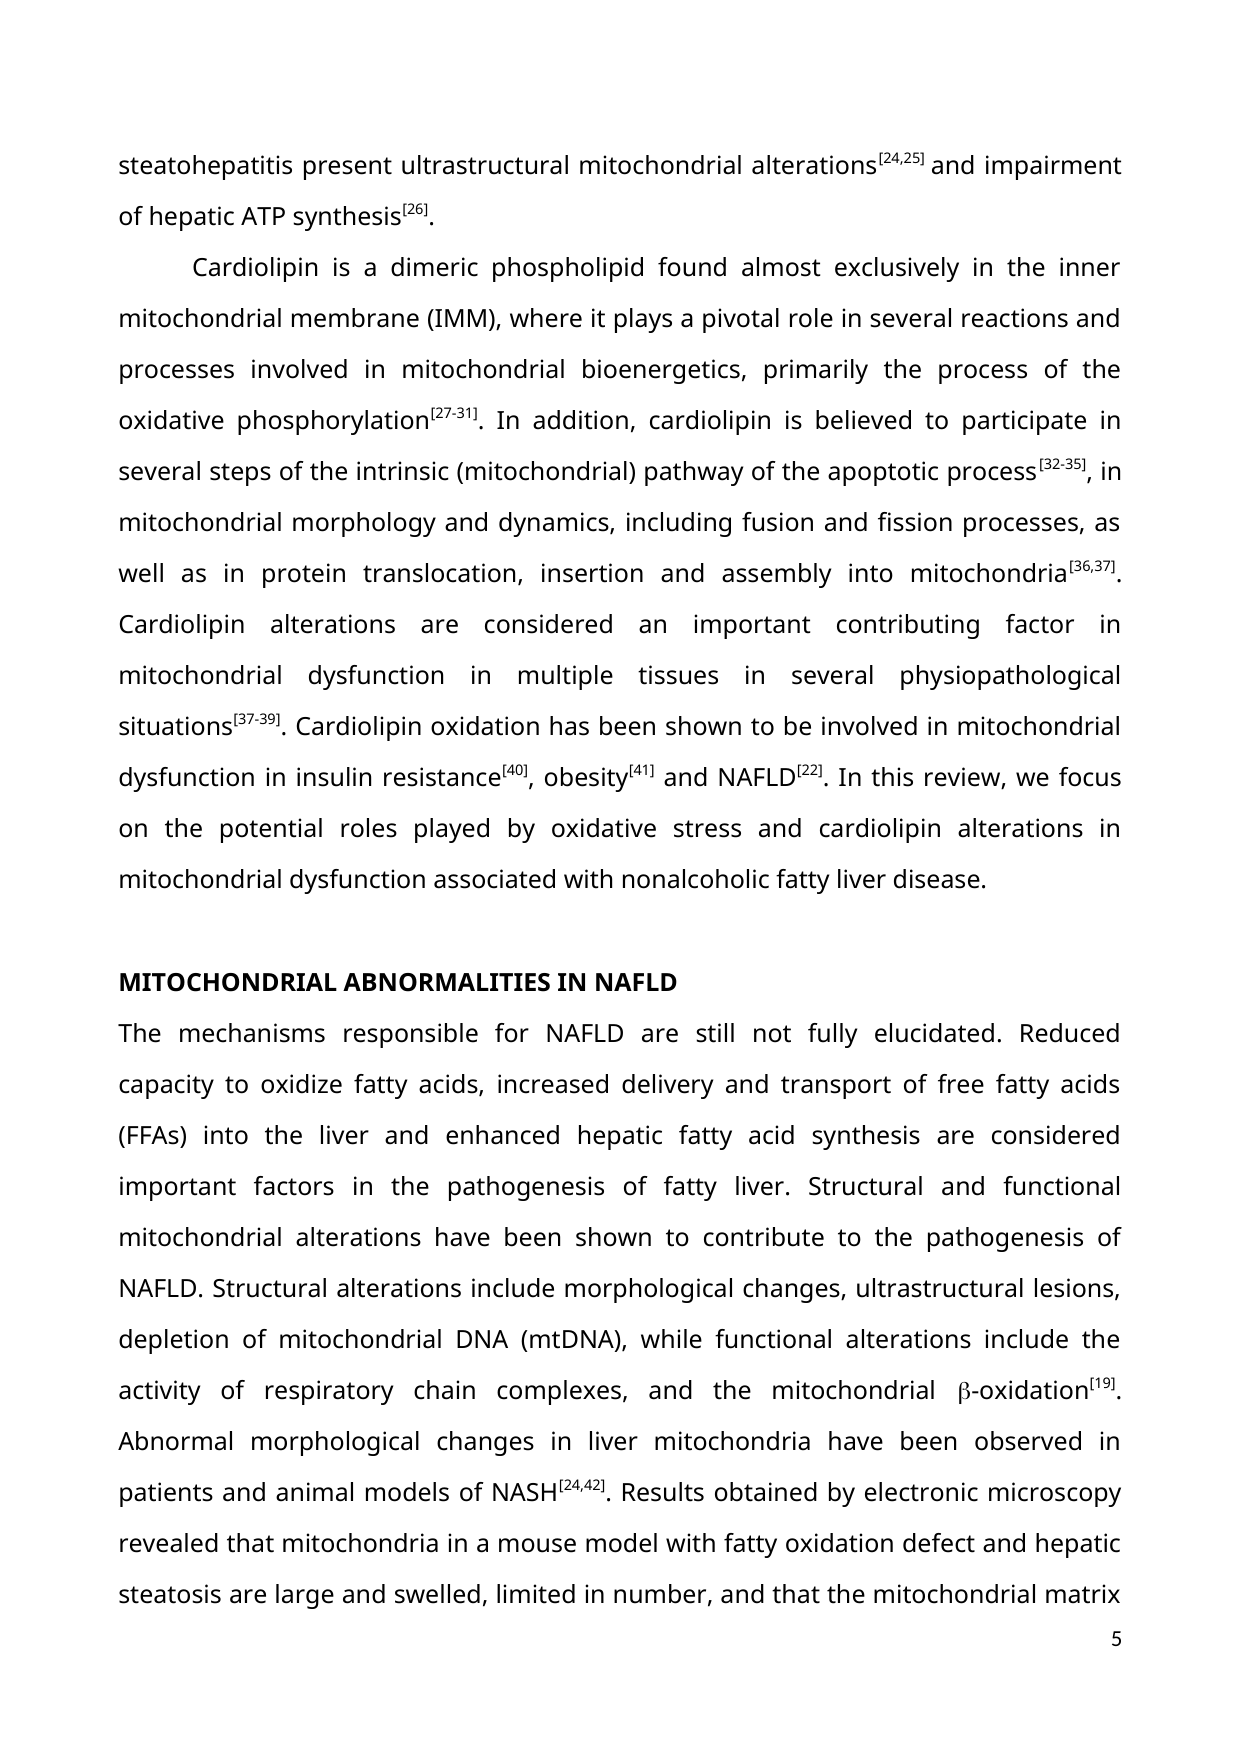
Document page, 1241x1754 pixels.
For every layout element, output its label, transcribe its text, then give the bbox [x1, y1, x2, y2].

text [118, 1015, 1122, 1611]
text Cardiolipin is a dimeric phospholipid found almost exclusively in the inner mitochondrial membrane (IMM), where it plays a pivotal role in several reactions and processes involved in mitochondrial bioenergetics, primarily the process of the oxidative phosphorylation[27-31]. In addition, cardiolipin is believed to participate in several steps of the intrinsic (mitochondrial) pathway of the apoptotic process[32-35], in mitochondrial morphology and dynamics, including fusion and fission processes, as well as in protein translocation, insertion and assembly into mitochondria[36,37]. Cardiolipin alterations are considered an important contributing factor in mitochondrial dysfunction in multiple tissues in several physiopathological situations[37-39]. Cardiolipin oxidation has been shown to be involved in mitochondrial dysfunction in insulin resistance[40], obesity[41] and NAFLD[22]. In this review, we focus on the potential roles played by oxidative stress and cardiolipin alterations in mitochondrial dysfunction associated with nonalcoholic fatty liver disease. [118, 250, 1122, 896]
text MITOCHONDRIAL ABNORMALITIES IN NAFLD [118, 964, 1122, 998]
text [118, 148, 1122, 233]
